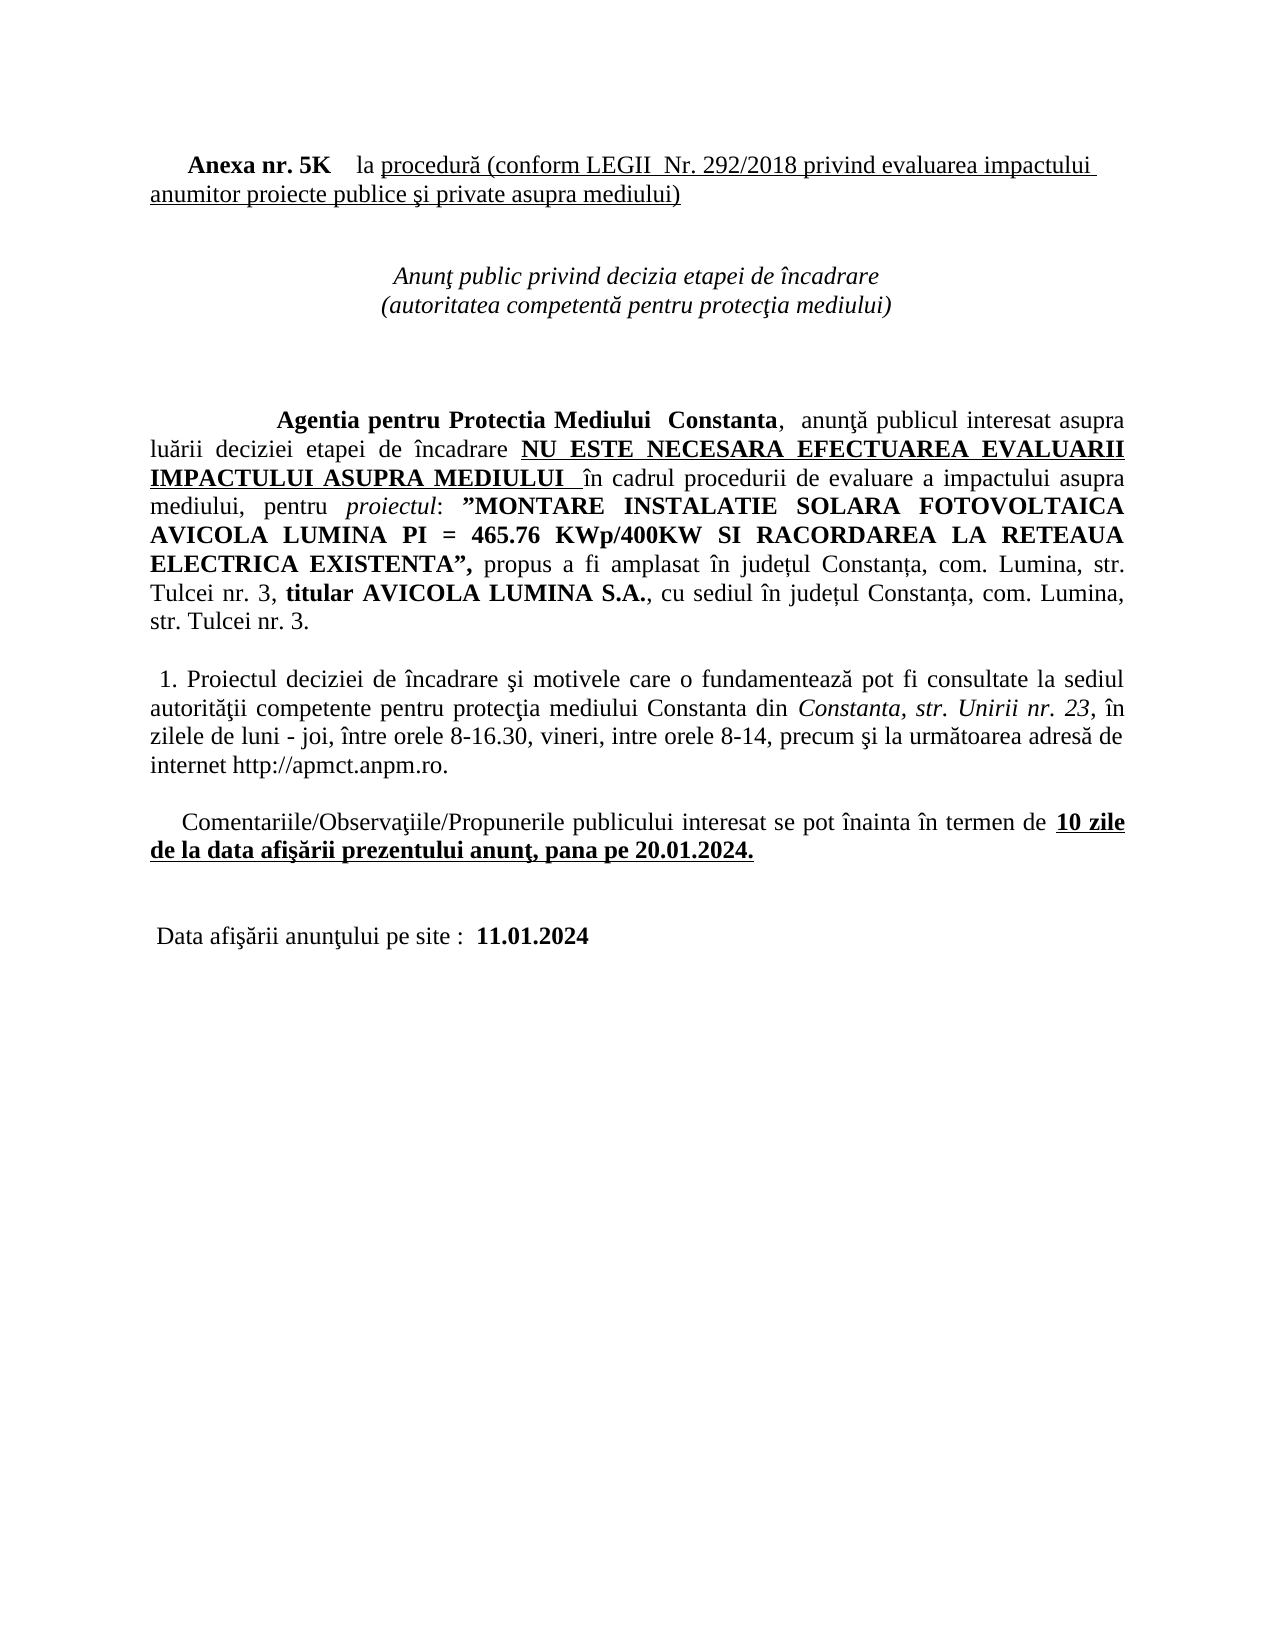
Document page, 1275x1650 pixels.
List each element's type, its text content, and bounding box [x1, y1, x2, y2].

text 1. Proiectul deciziei de încadrare şi motivele care o fundamentează pot fi consultate la sediul autorităţii competente pentru protecţia mediului Constanta din Constanta, str. Unirii nr. 23, în zilele de luni - joi, între orele 8-16.30, vineri, intre orele 8-14, precum şi la următoarea adresă de internet http://apmct.anpm.ro. [150, 664, 1125, 779]
text Agentia pentru Protectia Mediului Constanta, anunţă publicul interesat asupra luării deciziei etapei de încadrare NU ESTE NECESARA EFECTUAREA EVALUARII IMPACTULUI ASUPRA MEDIULUI în cadrul procedurii de evaluare a impactului asupra mediului, pentru proiectul: ”MONTARE INSTALATIE SOLARA FOTOVOLTAICA AVICOLA LUMINA PI = 465.76 KWp/400KW SI RACORDAREA LA RETEAUA ELECTRICA EXISTENTA”, propus a fi amplasat în județul Constanța, com. Lumina, str. Tulcei nr. 3, titular AVICOLA LUMINA S.A., cu sediul în județul Constanța, com. Lumina, str. Tulcei nr. 3. [150, 405, 1125, 635]
text Anunţ public privind decizia etapei de încadrare [150, 261, 1125, 290]
text Comentariile/Observaţiile/Propunerile publicului interesat se pot înainta în termen de 10 zile de la data afişării prezentului anunţ, pana pe 20.01.2024. [150, 807, 1125, 864]
text (autoritatea competentă pentru protecţia mediului) [150, 290, 1125, 319]
text Data afişării anunţului pe site : 11.01.2024 [150, 921, 1125, 950]
text Anexa nr. 5K la procedură (conform LEGII Nr. 292/2018 privind evaluarea impactului anumitor proiecte publice şi private asupra mediului) [150, 150, 1125, 207]
